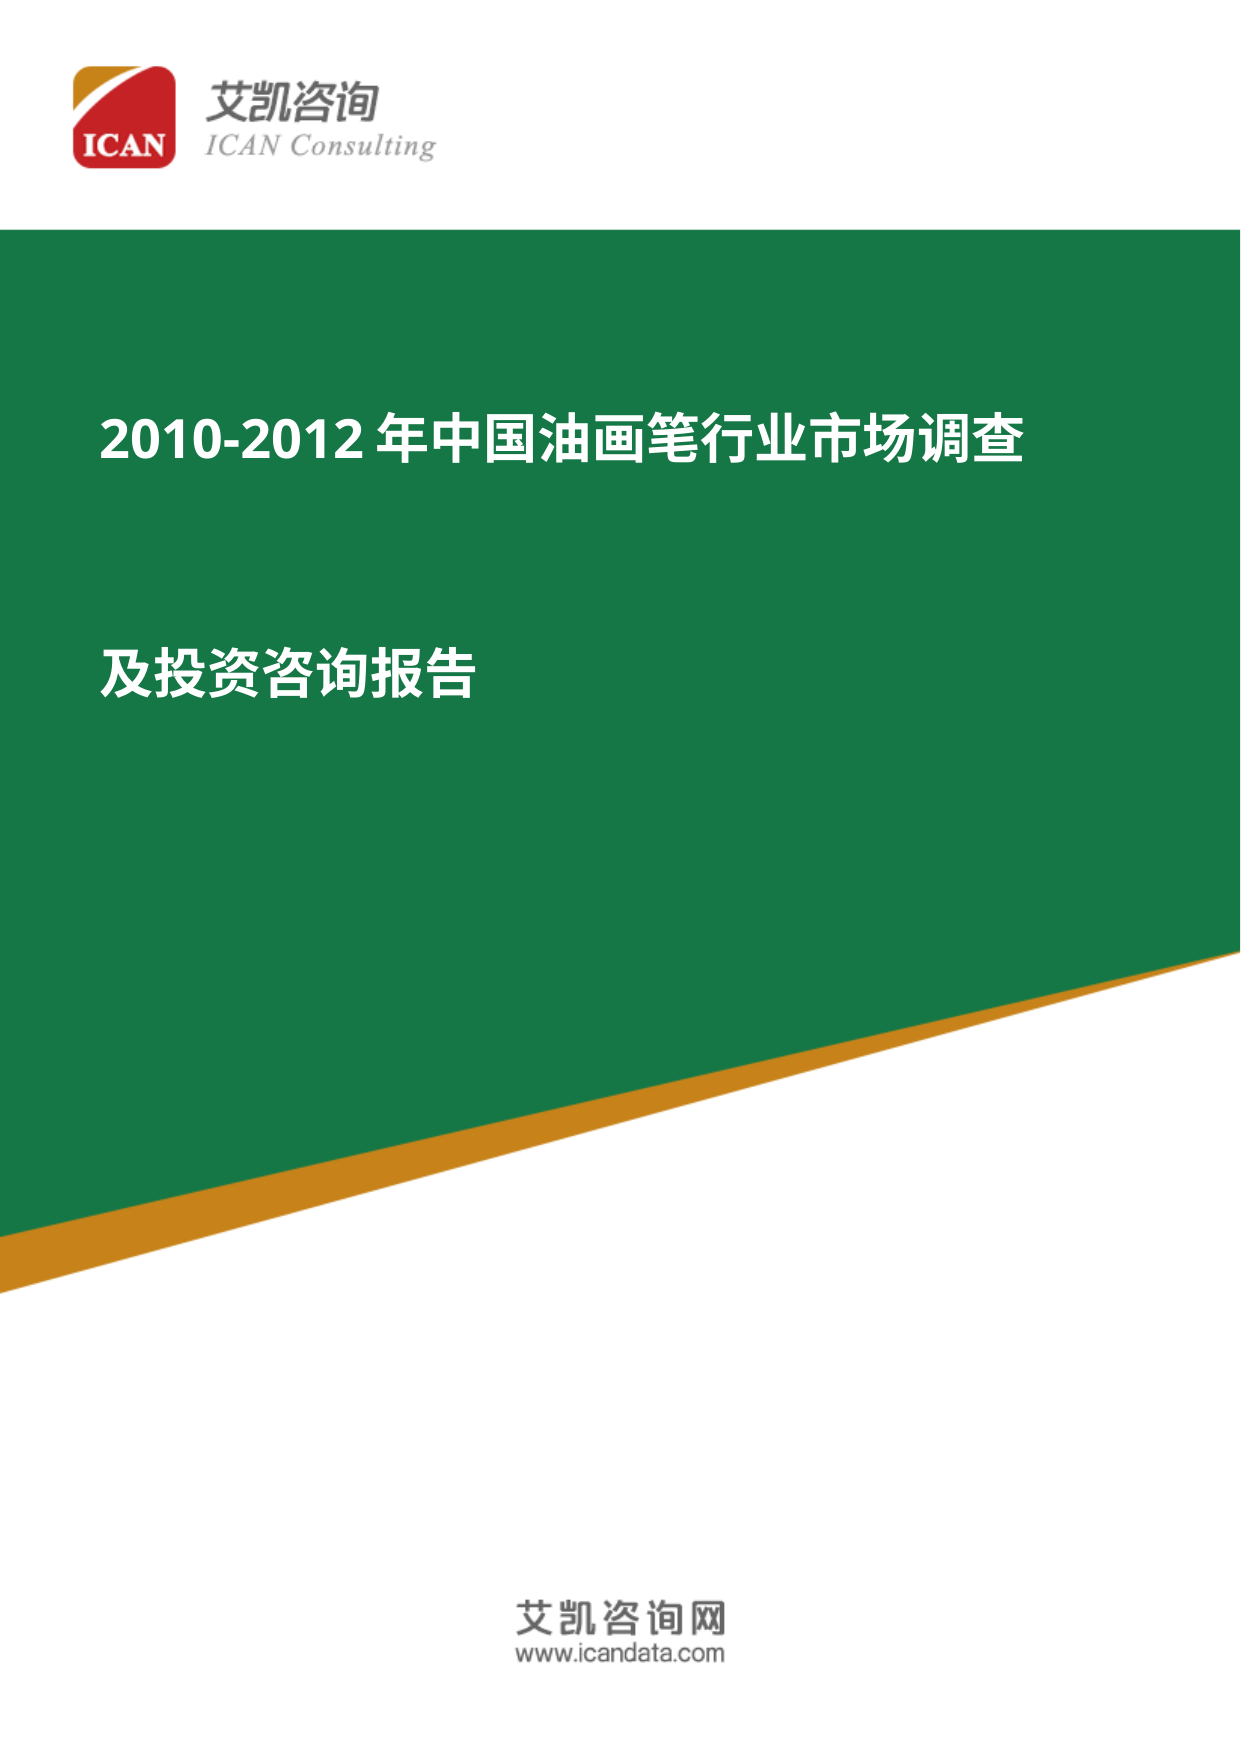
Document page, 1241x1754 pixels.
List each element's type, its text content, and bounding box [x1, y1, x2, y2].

subtitle 2010-2012年中国油画笔行业市场调查及投资咨询报告 [99, 386, 1053, 718]
picture [0, 5, 1241, 1754]
